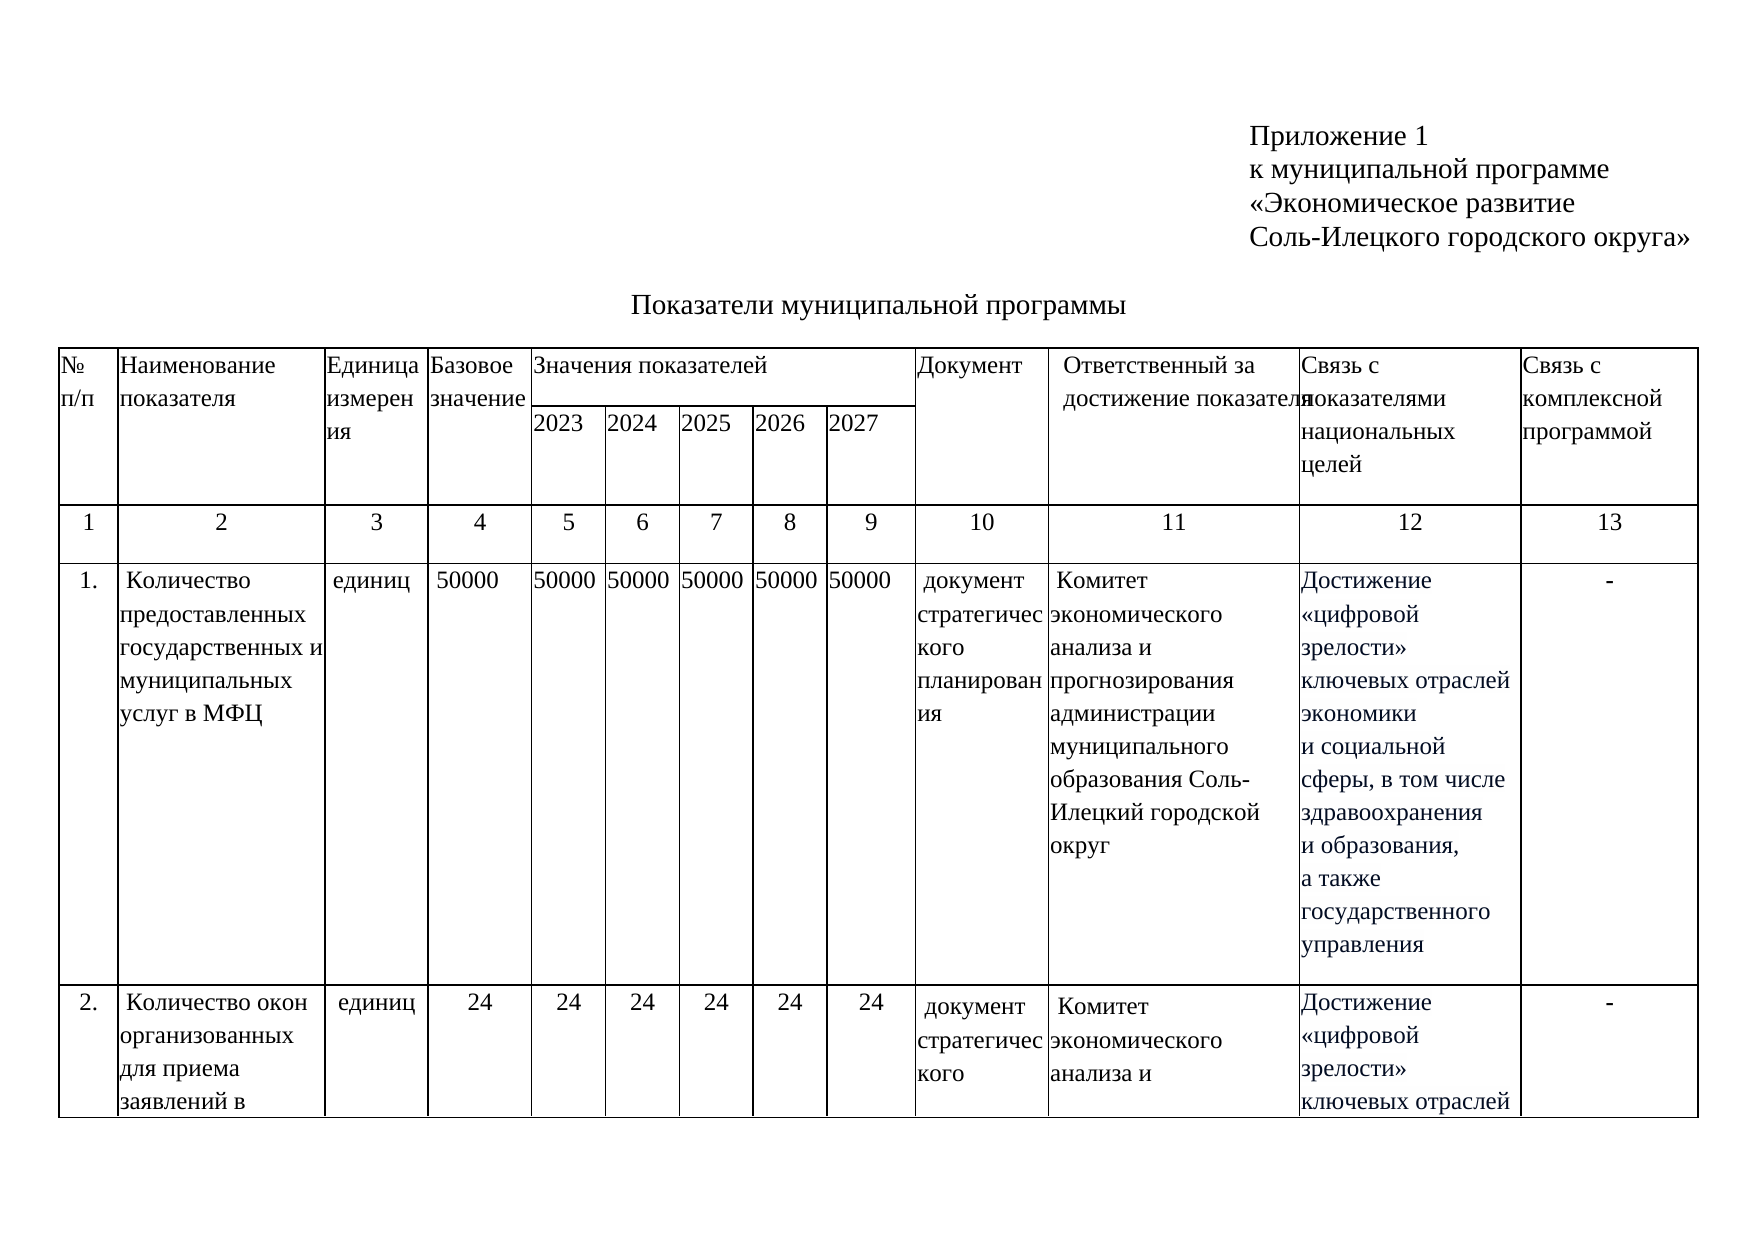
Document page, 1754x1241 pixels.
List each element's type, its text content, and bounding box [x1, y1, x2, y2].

table_cell 24 [828, 986, 915, 1116]
table_header Показатели муниципальной программы [59, 286, 1698, 347]
table_cell Документ [916, 349, 1048, 504]
table_cell Связь с показателями национальных целей [1300, 349, 1520, 504]
table_cell 8 [754, 506, 826, 562]
table_cell 9 [828, 506, 915, 562]
table_cell 2025 [680, 407, 752, 504]
table_cell Единица измерения [326, 349, 427, 504]
table_cell Связь с комплексной программой [1522, 349, 1697, 504]
table_cell 6 [606, 506, 679, 562]
table_cell 50000 [754, 564, 826, 984]
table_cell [916, 986, 1048, 1116]
table_cell Ответственный за достижение показателя [1049, 349, 1299, 504]
table_cell 2024 [606, 407, 679, 504]
table_cell 50000 [680, 564, 752, 984]
table_cell 24 [532, 986, 605, 1116]
table_cell 7 [680, 506, 752, 562]
table_cell 24 [429, 986, 531, 1116]
table_cell - [1522, 564, 1697, 984]
table_cell 50000 [429, 564, 531, 984]
table_cell 10 [916, 506, 1048, 562]
text к муниципальной программе [177, 152, 1754, 185]
table_cell 24 [680, 986, 752, 1116]
table_cell 50000 [532, 564, 605, 984]
table_cell 2 [119, 506, 324, 562]
table_cell Базовое значение [429, 349, 531, 504]
table_cell Значения показателей [532, 349, 915, 405]
table_cell Наименование показателя [119, 349, 324, 504]
table_cell 2027 [828, 407, 915, 504]
table_cell 24 [754, 986, 826, 1116]
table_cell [1049, 986, 1299, 1116]
table_cell 5 [532, 506, 605, 562]
table_cell - [1522, 986, 1697, 1116]
table_cell 2. [60, 986, 117, 1116]
table_cell 1. [60, 564, 117, 984]
table_cell 12 [1300, 506, 1520, 562]
table_cell единиц [326, 986, 427, 1116]
table_cell Количество предоставленных государственных и муниципальных услуг в МФЦ [119, 564, 324, 984]
table_cell 13 [1522, 506, 1697, 562]
text Соль-Илецкого городского округа» [177, 219, 1754, 252]
table_cell 3 [326, 506, 427, 562]
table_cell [1300, 986, 1520, 1116]
table_cell № п/п [60, 349, 117, 504]
table_cell 2023 [532, 407, 605, 504]
table_cell 24 [606, 986, 679, 1116]
table_cell документ стратегического планирования [916, 564, 1048, 984]
table_cell 11 [1049, 506, 1299, 562]
text «Экономическое развитие [177, 185, 1754, 219]
table_cell Комитет экономического анализа и прогнозирования администрации муниципального образования Соль-Илецкий городской округ [1049, 564, 1299, 984]
table_cell 50000 [606, 564, 679, 984]
table_cell 2026 [754, 407, 826, 504]
table_cell единиц [326, 564, 427, 984]
table_cell 4 [429, 506, 531, 562]
table_cell 50000 [828, 564, 915, 984]
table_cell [119, 986, 324, 1116]
table_cell 1 [60, 506, 117, 562]
text Приложение 1 [177, 118, 1754, 152]
